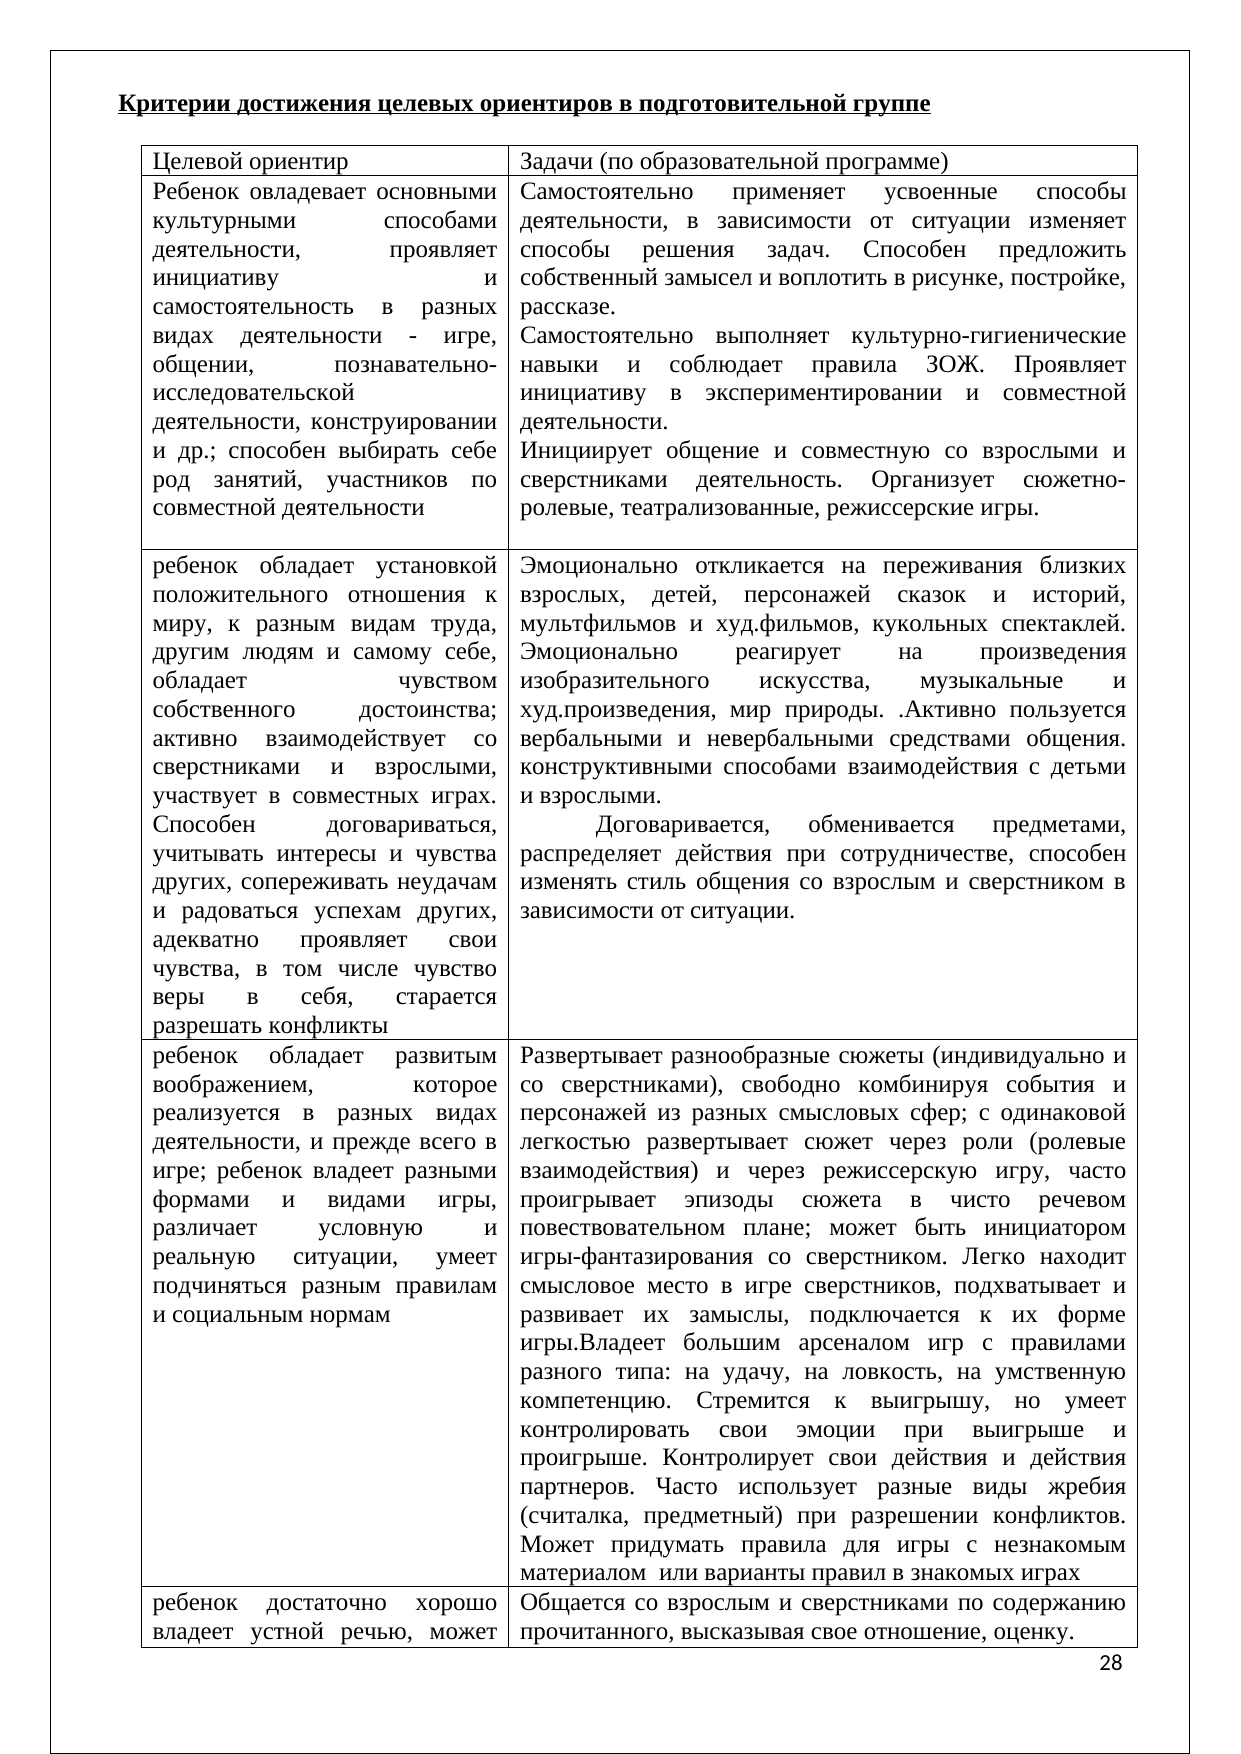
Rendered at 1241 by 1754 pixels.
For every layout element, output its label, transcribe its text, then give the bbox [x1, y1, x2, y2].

table_cell Эмоционально откликается на переживания близких взрослых, детей, персонажей сказок и историй, мультфильмов и худ.фильмов, кукольных спектаклей. Эмоционально реагирует на произведения изобразительного искусства, музыкальные и худ.произведения, мир природы. .Активно пользуется вербальными и невербальными средствами общения. конструктивными способами взаимодействия с детьми и взрослыми. Договаривается, обменивается предметами, распределяет действия при сотрудничестве, способен изменять стиль общения со взрослым и сверстником в зависимости от ситуации. [509, 550, 1137, 1039]
table_cell Развертывает разнообразные сюжеты (индивидуально и со сверстниками), свободно комбинируя события и персонажей из разных смысловых сфер; с одинаковой легкостью развертывает сюжет через роли (ролевые взаимодействия) и через режиссерскую игру, часто проигрывает эпизоды сюжета в чисто речевом повествовательном плане; может быть инициатором игры-фантазирования со сверстником. Легко находит смысловое место в игре сверстников, подхватывает и развивает их замыслы, подключается к их форме игры.Владеет большим арсеналом игр с правилами разного типа: на удачу, на ловкость, на умственную компетенцию. Стремится к выигрышу, но умеет контролировать свои эмоции при выигрыше и проигрыше. Контролирует свои действия и действия партнеров. Часто использует разные виды жребия (считалка, предметный) при разрешении конфликтов. Может придумать правила для игры с незнакомым материалом или варианты правил в знакомых играх [509, 1040, 1137, 1586]
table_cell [509, 1587, 1137, 1647]
table_cell ребенок обладает развитым воображением, которое реализуется в разных видах деятельности, и прежде всего в игре; ребенок владеет разными формами и видами игры, различает условную и реальную ситуации, умеет подчиняться разным правилам и социальным нормам [142, 1040, 508, 1586]
table_header Целевой ориентир [142, 146, 508, 175]
table_cell Самостоятельно применяет усвоенные способы деятельности, в зависимости от ситуации изменяет способы решения задач. Способен предложить собственный замысел и воплотить в рисунке, постройке, рассказе. Самостоятельно выполняет культурно-гигиенические навыки и соблюдает правила ЗОЖ. Проявляет инициативу в экспериментировании и совместной деятельности. Инициирует общение и совместную со взрослыми и сверстниками деятельность. Организует сюжетно-ролевые, театрализованные, режиссерские игры. [509, 176, 1137, 549]
table_cell Ребенок овладевает основными культурными способами деятельности, проявляет инициативу и самостоятельность в разных видах деятельности - игре, общении, познавательно-исследовательской деятельности, конструировании и др.; способен выбирать себе род занятий, участников по совместной деятельности [142, 176, 508, 549]
table_cell ребенок обладает установкой положительного отношения к миру, к разным видам труда, другим людям и самому себе, обладает чувством собственного достоинства; активно взаимодействует со сверстниками и взрослыми, участвует в совместных играх. Способен договариваться, учитывать интересы и чувства других, сопереживать неудачам и радоваться успехам других, адекватно проявляет свои чувства, в том числе чувство веры в себя, старается разрешать конфликты [142, 550, 508, 1039]
table_header Задачи (по образовательной программе) [509, 146, 1137, 175]
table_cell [142, 1587, 508, 1647]
text Критерии достижения целевых ориентиров в подготовительной группе [118, 88, 1122, 117]
